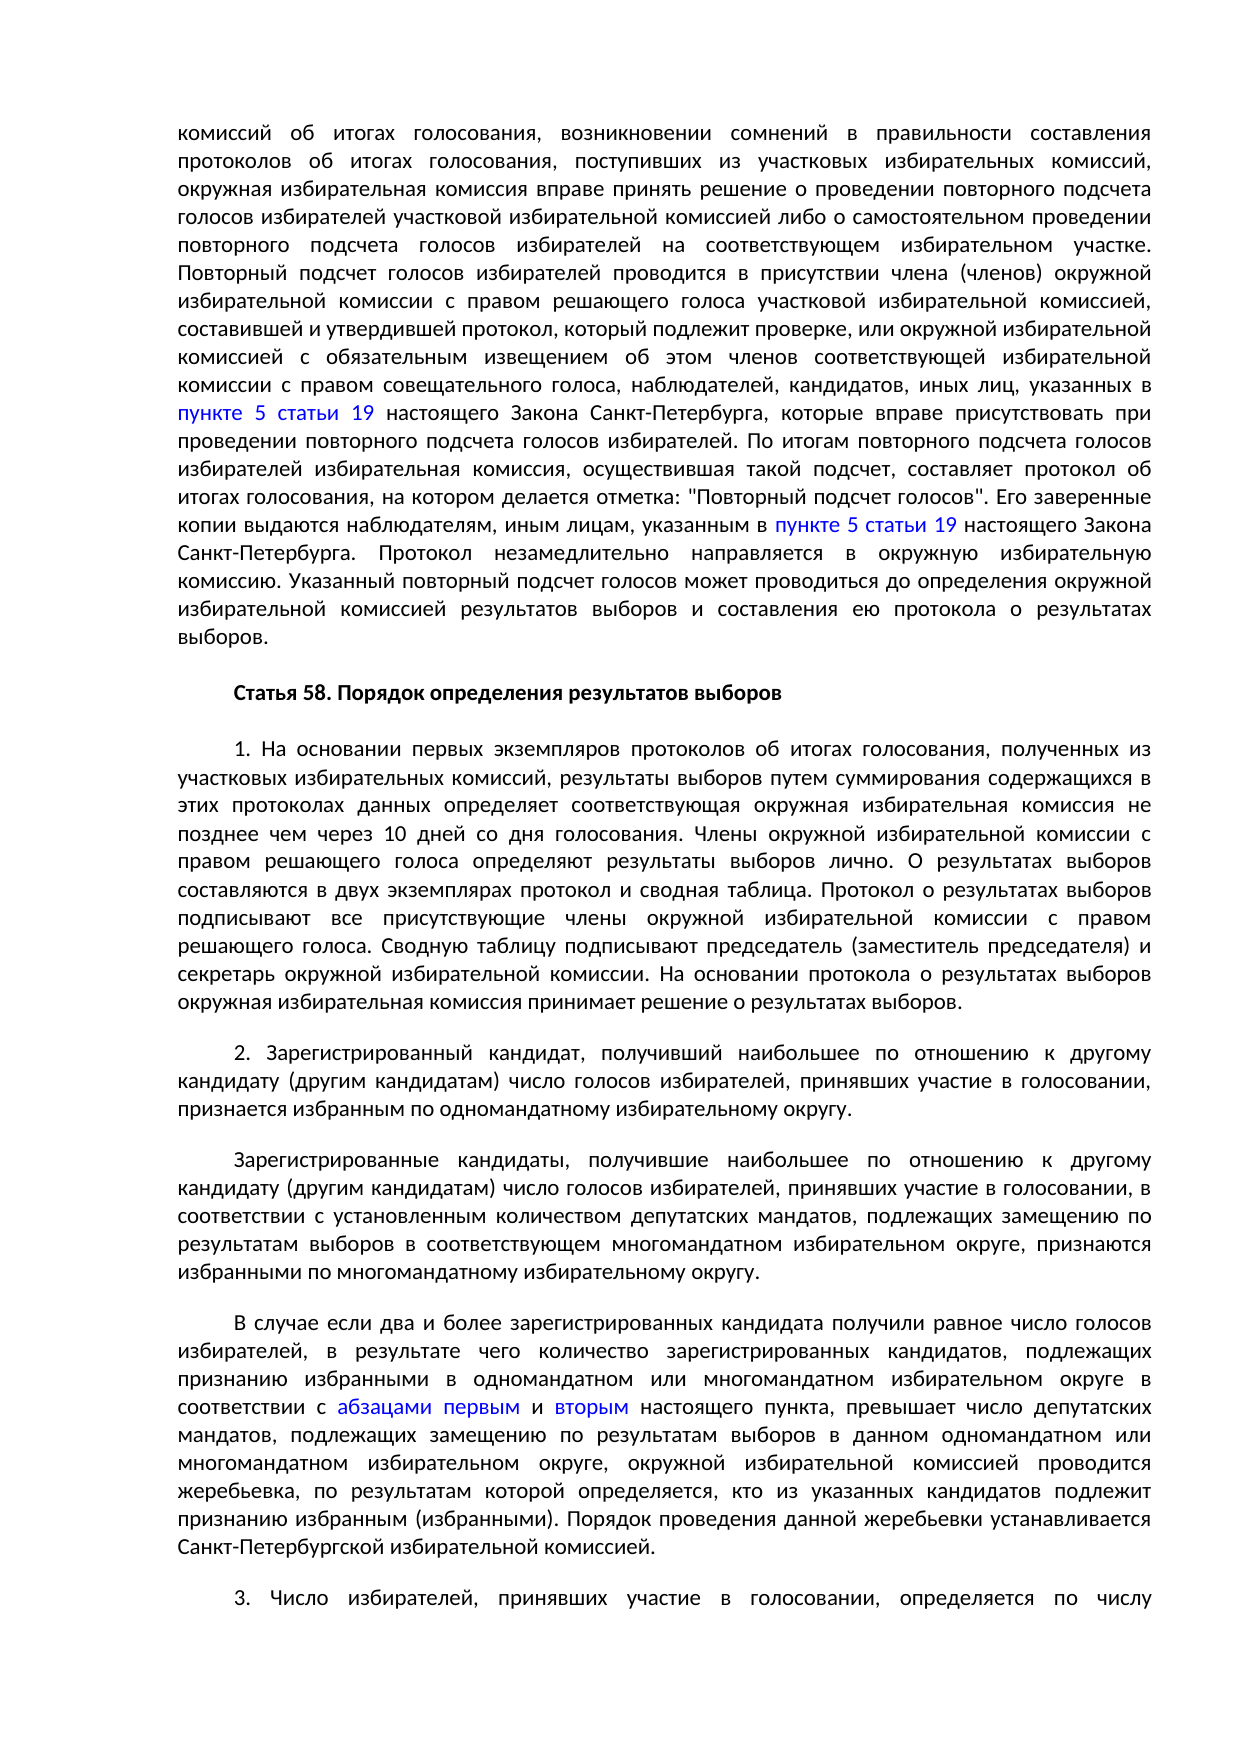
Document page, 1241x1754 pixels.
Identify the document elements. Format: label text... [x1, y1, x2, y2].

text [177, 1583, 1152, 1611]
text 2. Зарегистрированный кандидат, получивший наибольшее по отношению к другому кандидату (другим кандидатам) число голосов избирателей, принявших участие в голосовании, признается избранным по одномандатному избирательному округу. [177, 1038, 1152, 1122]
text В случае если два и более зарегистрированных кандидата получили равное число голосов избирателей, в результате чего количество зарегистрированных кандидатов, подлежащих признанию избранными в одномандатном или многомандатном избирательном округе в соответствии с абзацами первым и вторым настоящего пункта, превышает число депутатских мандатов, подлежащих замещению по результатам выборов в данном одномандатном или многомандатном избирательном округе, окружной избирательной комиссией проводится жеребьевка, по результатам которой определяется, кто из указанных кандидатов подлежит признанию избранным (избранными). Порядок проведения данной жеребьевки устанавливается Санкт-Петербургской избирательной комиссией. [177, 1308, 1152, 1560]
text 1. На основании первых экземпляров протоколов об итогах голосования, полученных из участковых избирательных комиссий, результаты выборов путем суммирования содержащихся в этих протоколах данных определяет соответствующая окружная избирательная комиссия не позднее чем через 10 дней со дня голосования. Члены окружной избирательной комиссии с правом решающего голоса определяют результаты выборов лично. О результатах выборов составляются в двух экземплярах протокол и сводная таблица. Протокол о результатах выборов подписывают все присутствующие члены окружной избирательной комиссии с правом решающего голоса. Сводную таблицу подписывают председатель (заместитель председателя) и секретарь окружной избирательной комиссии. На основании протокола о результатах выборов окружная избирательная комиссия принимает решение о результатах выборов. [177, 734, 1152, 1015]
text Зарегистрированные кандидаты, получившие наибольшее по отношению к другому кандидату (другим кандидатам) число голосов избирателей, принявших участие в голосовании, в соответствии с установленным количеством депутатских мандатов, подлежащих замещению по результатам выборов в соответствующем многомандатном избирательном округе, признаются избранными по многомандатному избирательному округу. [177, 1145, 1152, 1285]
title Статья 58. Порядок определения результатов выборов [177, 678, 1152, 707]
